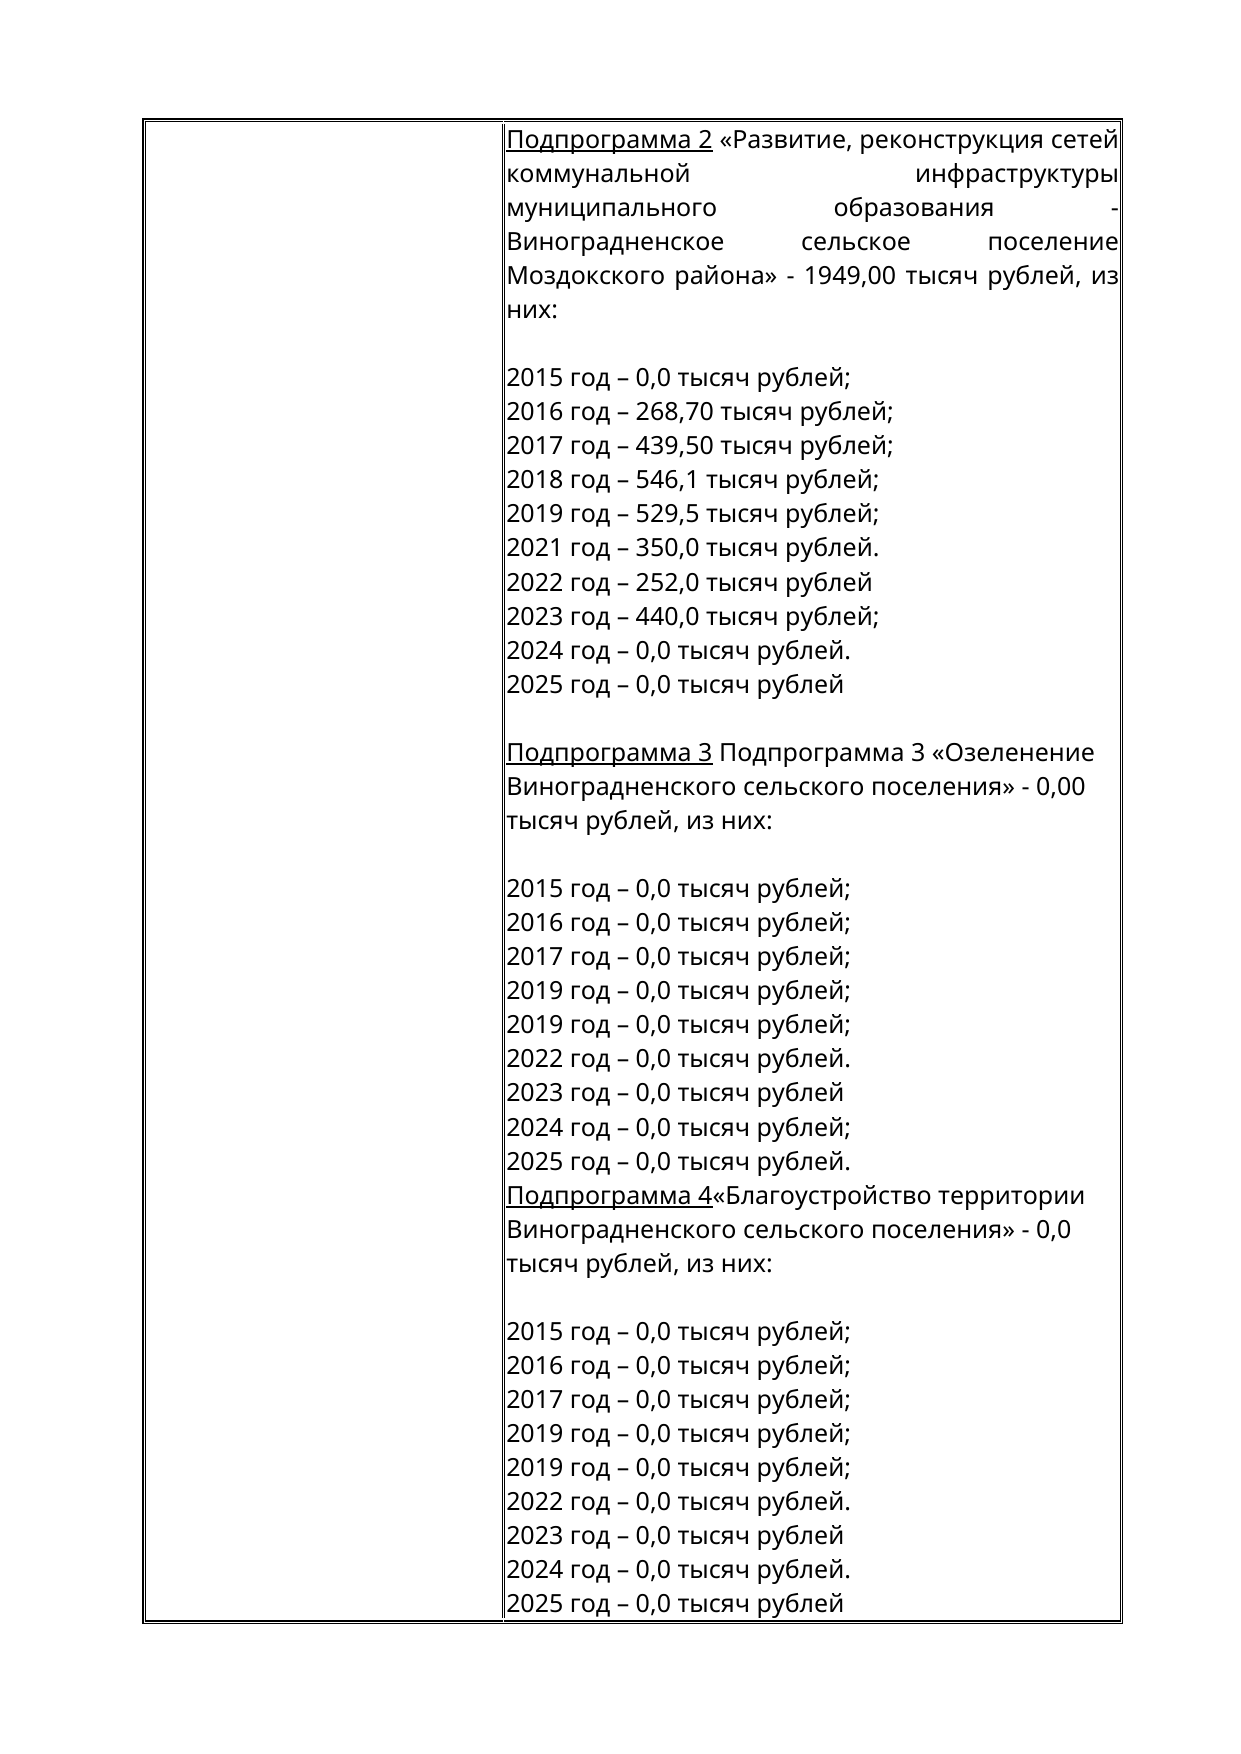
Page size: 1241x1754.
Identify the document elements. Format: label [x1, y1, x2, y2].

table_cell [504, 122, 1120, 1620]
table_cell [146, 122, 504, 1620]
